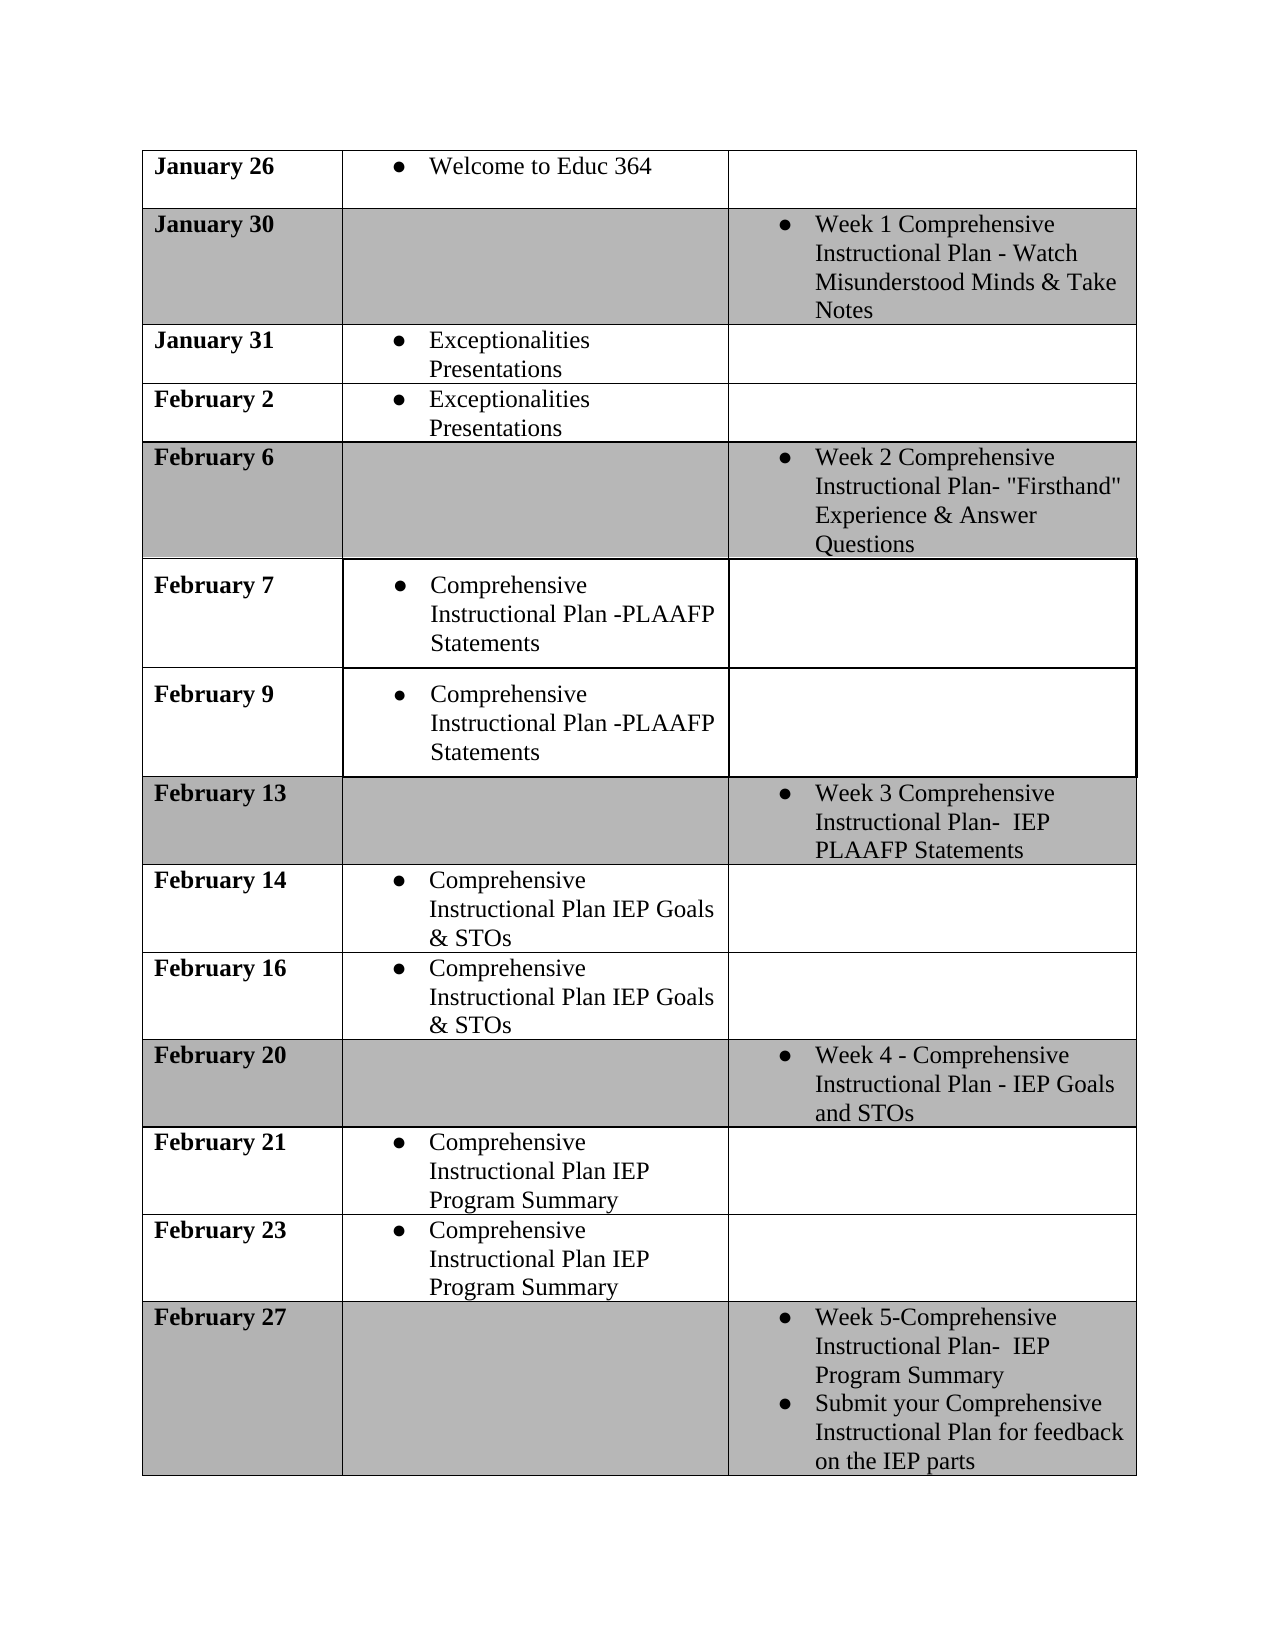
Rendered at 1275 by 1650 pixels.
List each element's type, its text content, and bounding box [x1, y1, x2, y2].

table_cell [730, 669, 1135, 776]
table_cell February 7 [143, 559, 342, 667]
table_cell [729, 1128, 1136, 1214]
table_cell January 26 [143, 151, 342, 208]
table_cell Comprehensive Instructional Plan IEP Goals & STOs [343, 953, 728, 1039]
table_cell Welcome to Educ 364 [343, 151, 728, 208]
table_cell Week 3 Comprehensive Instructional Plan- IEP PLAAFP Statements [729, 778, 1136, 864]
table_cell Comprehensive Instructional Plan IEP Program Summary [343, 1215, 728, 1301]
table_cell [343, 1302, 728, 1475]
table_cell Exceptionalities Presentations [343, 384, 728, 441]
table_cell February 14 [143, 865, 342, 952]
table_cell Comprehensive Instructional Plan -PLAAFP Statements [344, 669, 728, 776]
table_cell February 2 [143, 384, 342, 441]
table_cell February 20 [143, 1040, 342, 1126]
table_cell February 9 [143, 668, 342, 776]
table_cell [730, 560, 1135, 667]
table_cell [729, 1302, 1136, 1475]
table_cell [729, 953, 1136, 1039]
table_cell [729, 865, 1136, 952]
table_cell February 6 [143, 443, 342, 557]
table_cell February 13 [143, 777, 342, 864]
table_cell February 27 [143, 1302, 342, 1475]
table_cell [729, 384, 1136, 441]
table_cell [343, 1040, 728, 1126]
table_cell Comprehensive Instructional Plan -PLAAFP Statements [344, 560, 728, 667]
table_cell Comprehensive Instructional Plan IEP Goals & STOs [343, 865, 728, 952]
table_cell [343, 209, 728, 324]
table_cell February 23 [143, 1215, 342, 1301]
table_cell January 31 [143, 325, 342, 383]
table_cell February 21 [143, 1128, 342, 1214]
table_cell Comprehensive Instructional Plan IEP Program Summary [343, 1128, 728, 1214]
table_cell [343, 443, 728, 557]
table_cell Week 4 - Comprehensive Instructional Plan - IEP Goals and STOs [729, 1040, 1136, 1126]
table_cell January 30 [143, 209, 342, 324]
table_cell February 16 [143, 953, 342, 1039]
table_cell Week 2 Comprehensive Instructional Plan- "Firsthand" Experience & Answer Questions [729, 443, 1136, 557]
table_cell Week 1 Comprehensive Instructional Plan - Watch Misunderstood Minds & Take Notes [729, 209, 1136, 324]
table_cell [729, 151, 1136, 208]
table_cell Exceptionalities Presentations [343, 325, 728, 383]
table_cell [729, 1215, 1136, 1301]
table_cell [729, 325, 1136, 383]
table_cell [343, 778, 728, 864]
